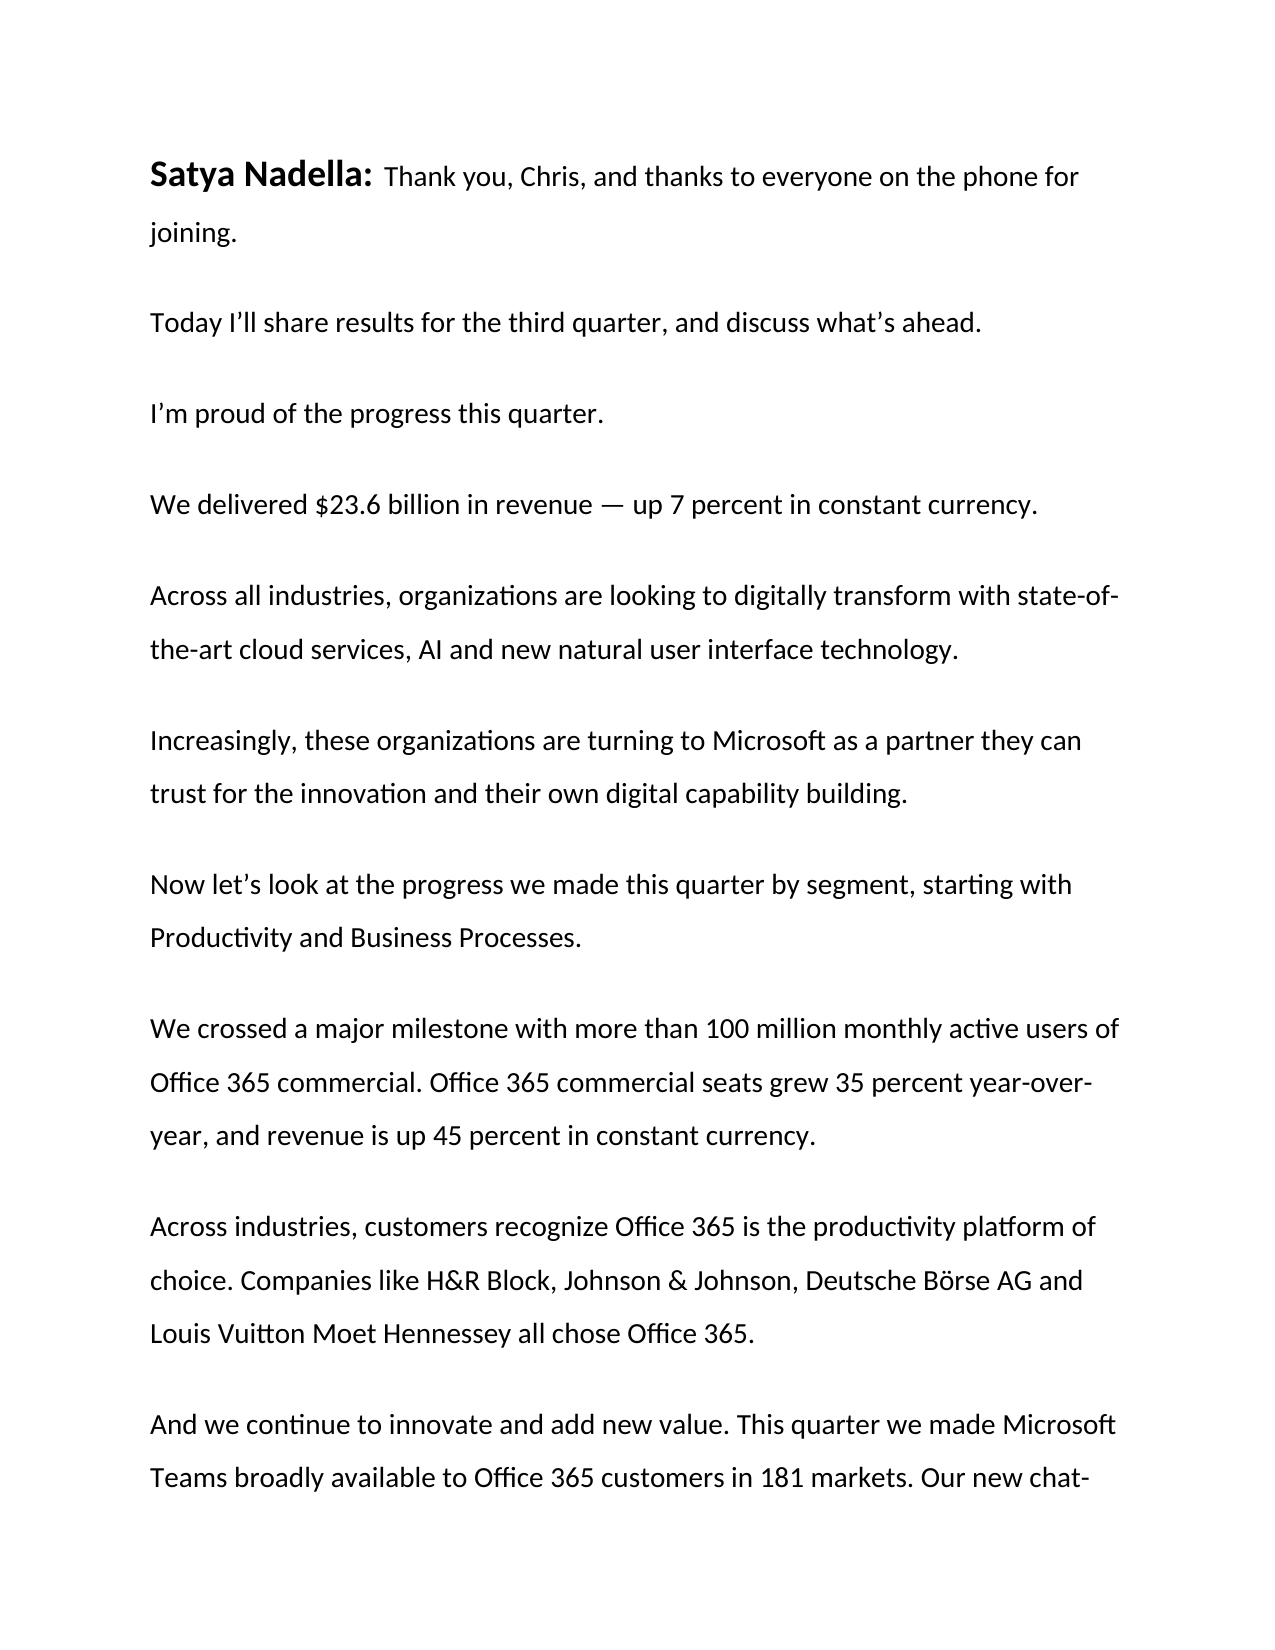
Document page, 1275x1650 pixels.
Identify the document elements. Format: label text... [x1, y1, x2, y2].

text Satya Nadella: Thank you, Chris, and thanks to everyone on the phone for joining. [150, 150, 1125, 249]
text Across all industries, organizations are looking to digitally transform with state-of-the-art cloud services, AI and new natural user interface technology. [150, 577, 1125, 666]
text Today I’ll share results for the third quarter, and discuss what’s ahead. [150, 304, 1125, 340]
text Across industries, customers recognize Office 365 is the productivity platform of choice. Companies like H&R Block, Johnson & Johnson, Deutsche Bӧrse AG and Louis Vuitton Moet Hennessey all chose Office 365. [150, 1208, 1125, 1351]
text Increasingly, these organizations are turning to Microsoft as a partner they can trust for the innovation and their own digital capability building. [150, 722, 1125, 811]
text Now let’s look at the progress we made this quarter by segment, starting with Productivity and Business Processes. [150, 866, 1125, 955]
text I’m proud of the progress this quarter. [150, 396, 1125, 431]
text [150, 1406, 1125, 1495]
text We delivered $23.6 billion in revenue — up 7 percent in constant currency. [150, 486, 1125, 522]
text We crossed a major milestone with more than 100 million monthly active users of Office 365 commercial. Office 365 commercial seats grew 35 percent year-over-year, and revenue is up 45 percent in constant currency. [150, 1011, 1125, 1153]
